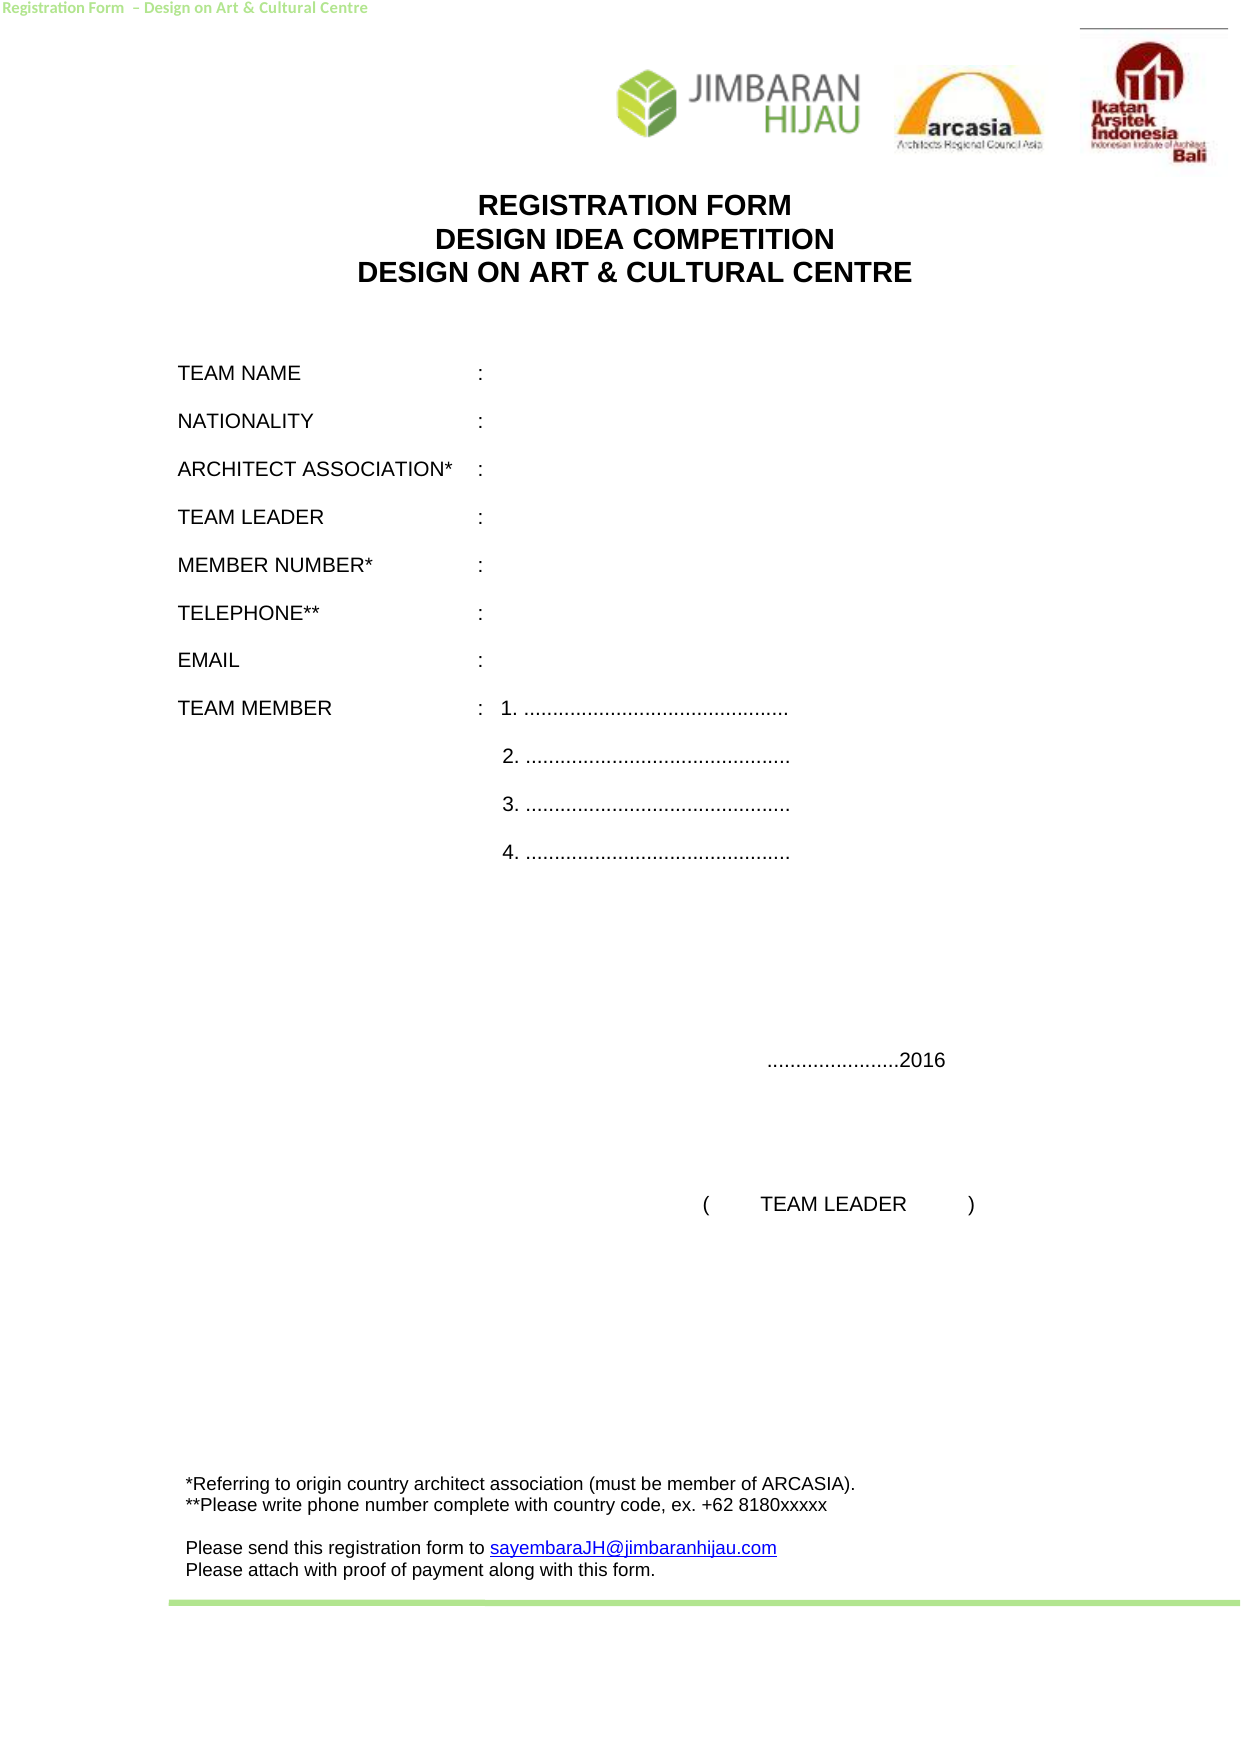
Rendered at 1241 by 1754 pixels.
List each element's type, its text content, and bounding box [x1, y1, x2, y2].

picture [1079, 28, 1229, 177]
text Nationality : [177, 409, 1092, 433]
picture [893, 65, 1049, 155]
text MEMBER NUMBER* : [177, 552, 1092, 576]
text 2. .............................................. [502, 744, 1092, 768]
text 4. .............................................. [502, 840, 1092, 864]
text Architect Association* : [177, 457, 1092, 481]
text TELEPHONE** : [177, 600, 1092, 624]
text TEAM LEADER : [177, 504, 1092, 528]
text EMAIL : [177, 648, 1092, 672]
text 3. .............................................. [502, 792, 1092, 816]
text DESIGN ON ART & CULTURAL CENTRE [177, 255, 1092, 289]
picture [606, 65, 868, 142]
text TEAM NAME : [177, 361, 1092, 385]
text TEAM MEMBER : 1. .............................................. [177, 696, 1092, 720]
text REGISTRATION FORM [177, 188, 1092, 222]
text DESIGN IDEA COMPETITION [177, 222, 1092, 255]
